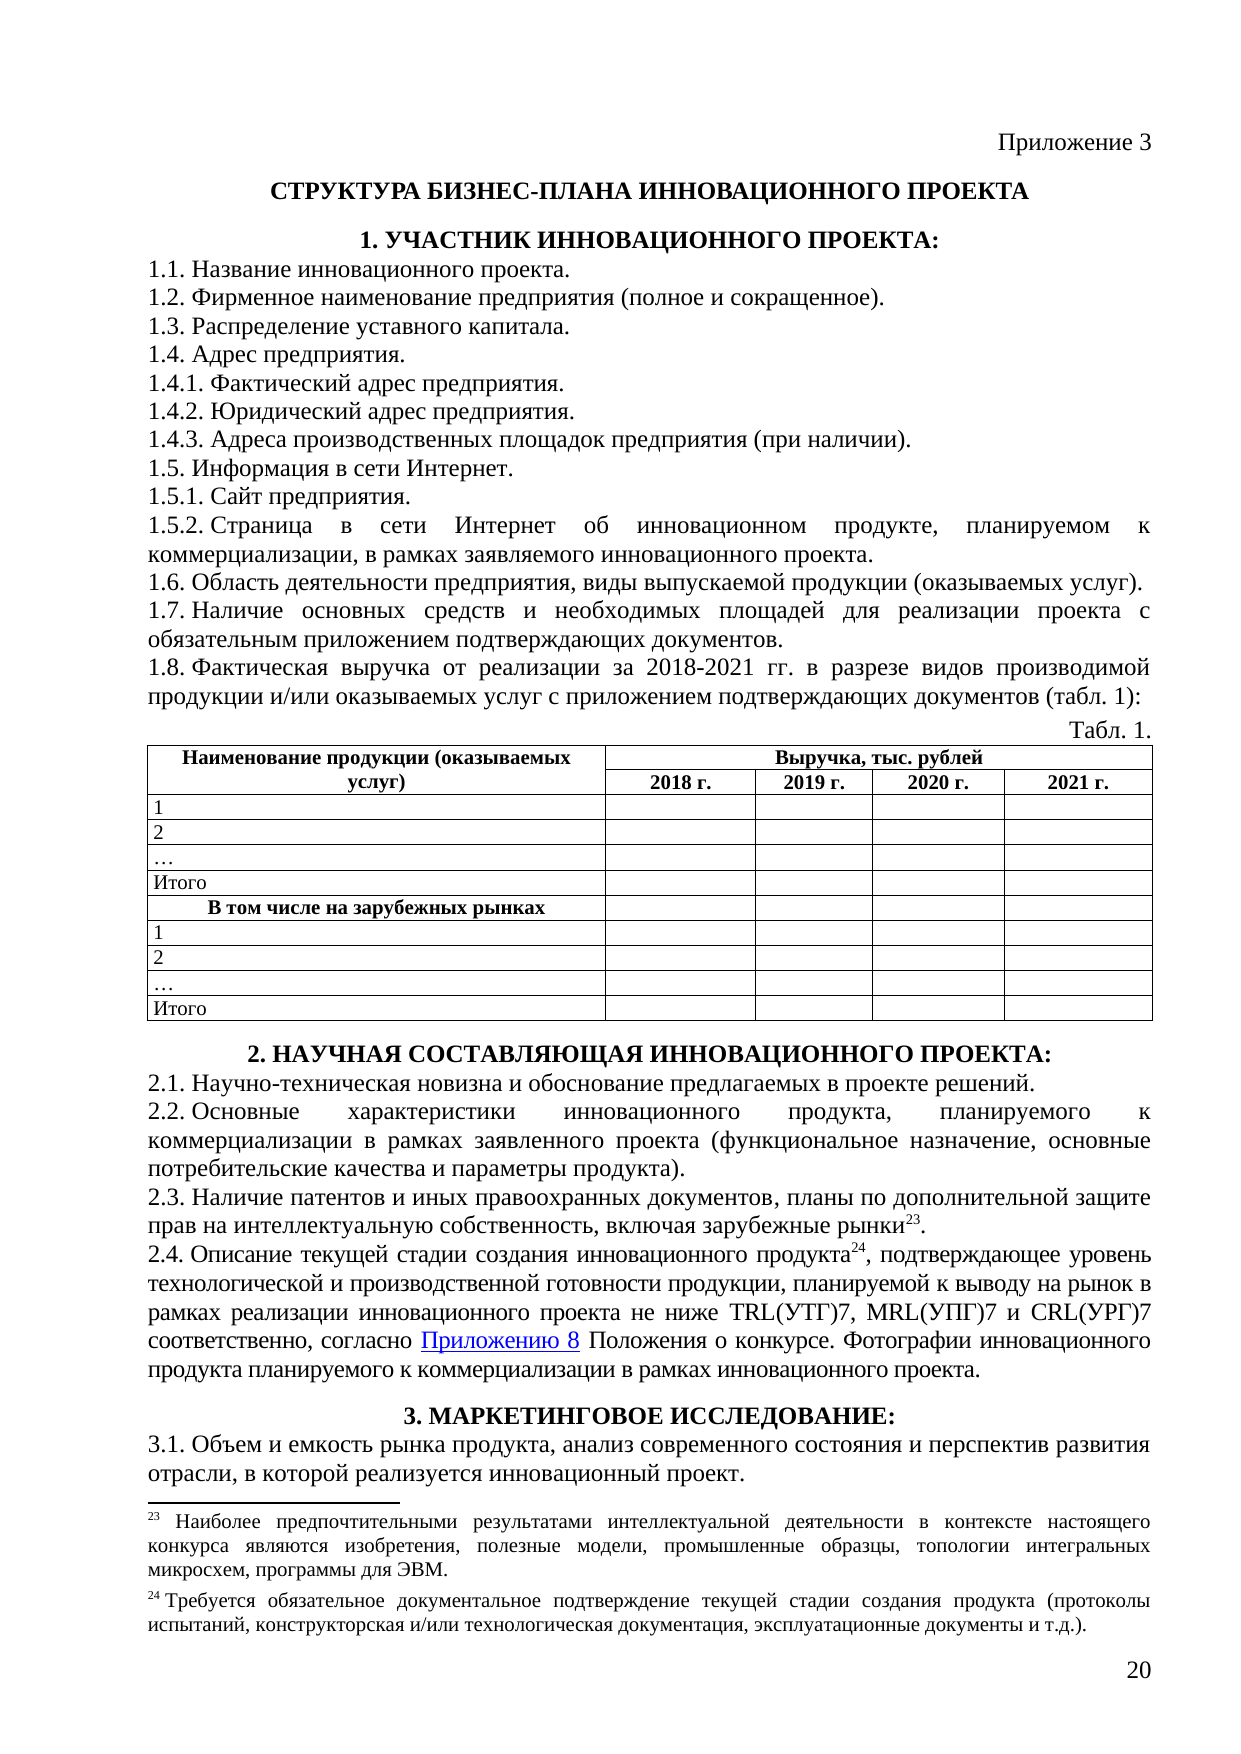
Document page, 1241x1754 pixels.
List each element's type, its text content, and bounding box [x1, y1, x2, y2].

table_cell [873, 971, 1004, 995]
table_cell [606, 996, 755, 1020]
text 3. МАРКЕТИНГОВОЕ ИССЛЕДОВАНИЕ: [148, 1402, 1152, 1430]
text 1.7. Наличие основных средств и необходимых площадей для реализации проекта с обязательным приложением подтверждающих документов. [148, 596, 1152, 653]
table_cell [606, 871, 755, 894]
table_cell [756, 795, 872, 819]
text 2.4. Описание текущей стадии создания инновационного продукта, подтверждающее уровень технологической и производственной готовности продукции, планируемой к выводу на рынок в рамках реализации инновационного проекта не ниже TRL(УТГ)7, MRL(УПГ)7 и CRL(УРГ)7 соответственно, согласно Приложению 8 Положения о конкурсе. Фотографии инновационного продукта планируемого к коммерциализации в рамках инновационного проекта. [148, 1239, 1152, 1383]
table_cell [1005, 946, 1152, 970]
table_cell [606, 921, 755, 945]
table_cell [756, 845, 872, 869]
table_cell … [148, 971, 605, 995]
table_cell [873, 946, 1004, 970]
table_cell [1005, 795, 1152, 819]
table_cell [873, 921, 1004, 945]
text Табл. 1. [148, 716, 1152, 744]
table_header Наименование продукции (оказываемых услуг) [148, 746, 605, 794]
table_cell [873, 820, 1004, 844]
text 1.6. Область деятельности предприятия, виды выпускаемой продукции (оказываемых услуг). [148, 567, 1152, 596]
table_cell [1005, 896, 1152, 920]
text 2.2. Основные характеристики инновационного продукта, планируемого к коммерциализации в рамках заявленного проекта (функциональное назначение, основные потребительские качества и параметры продукта). [148, 1097, 1152, 1182]
text 1.5.1. Сайт предприятия. [148, 482, 1152, 511]
text 2.3. Наличие патентов и иных правоохранных документов, планы по дополнительной защите прав на интеллектуальную собственность, включая зарубежные рынки. [148, 1182, 1152, 1239]
table_cell [606, 820, 755, 844]
text 1.4.2. Юридический адрес предприятия. [148, 397, 1152, 425]
text 1.4.1. Фактический адрес предприятия. [148, 368, 1152, 397]
table_cell 2021 г. [1005, 770, 1152, 794]
table_cell [756, 820, 872, 844]
table_cell [606, 971, 755, 995]
table_cell [1005, 921, 1152, 945]
table_cell [1005, 971, 1152, 995]
table_cell [873, 996, 1004, 1020]
table_cell [606, 946, 755, 970]
table_cell [756, 996, 872, 1020]
table_cell [873, 845, 1004, 869]
table_cell [756, 946, 872, 970]
table_cell Итого [148, 996, 605, 1020]
text 2. НАУЧНАЯ СОСТАВЛЯЮЩАЯ ИННОВАЦИОННОГО ПРОЕКТА: [148, 1040, 1152, 1068]
table_cell [606, 795, 755, 819]
table_header Выручка, тыс. рублей [606, 746, 1152, 769]
text 1.4. Адрес предприятия. [148, 340, 1152, 368]
table_cell [756, 871, 872, 894]
text 1.5.2. Страница в сети Интернет об инновационном продукте, планируемом к коммерциализации, в рамках заявляемого инновационного проекта. [148, 511, 1152, 567]
table_cell 2019 г. [756, 770, 872, 794]
table_cell 2020 г. [873, 770, 1004, 794]
text 1.8. Фактическая выручка от реализации за 2018-2021 гг. в разрезе видов производимой продукции и/или оказываемых услуг с приложением подтверждающих документов (табл. 1): [148, 653, 1152, 710]
text 1.2. Фирменное наименование предприятия (полное и сокращенное). [148, 283, 1152, 311]
text 2.1. Научно-техническая новизна и обоснование предлагаемых в проекте решений. [148, 1068, 1152, 1097]
table_cell [756, 896, 872, 920]
table_cell В том числе на зарубежных рынках [148, 896, 605, 920]
text 1.1. Название инновационного проекта. [148, 254, 1152, 283]
table_cell [606, 896, 755, 920]
table_cell 1 [148, 795, 605, 819]
table_cell [873, 795, 1004, 819]
table_cell [756, 971, 872, 995]
text 1.4.3. Адреса производственных площадок предприятия (при наличии). [148, 425, 1152, 454]
table_cell 1 [148, 921, 605, 945]
text 1.5. Информация в сети Интернет. [148, 454, 1152, 482]
table_cell [756, 921, 872, 945]
subtitle СТРУКТУРА БИЗНЕС-ПЛАНА ИННОВАЦИОННОГО ПРОЕКТА [148, 177, 1152, 205]
table_cell [873, 871, 1004, 894]
text Приложение 3 [148, 128, 1152, 156]
table_cell … [148, 845, 605, 869]
table_cell [1005, 820, 1152, 844]
table_cell [1005, 996, 1152, 1020]
text 1. УЧАСТНИК ИННОВАЦИОННОГО ПРОЕКТА: [148, 226, 1152, 254]
table_cell [1005, 845, 1152, 869]
text 1.3. Распределение уставного капитала. [148, 311, 1152, 340]
table_cell [1005, 871, 1152, 894]
table_cell 2018 г. [606, 770, 755, 794]
table_cell 2 [148, 820, 605, 844]
table_cell [606, 845, 755, 869]
table_cell Итого [148, 871, 605, 894]
text 3.1. Объем и емкость рынка продукта, анализ современного состояния и перспектив развития отрасли, в которой реализуется инновационный проект. [148, 1430, 1152, 1487]
table_cell 2 [148, 946, 605, 970]
table_cell [873, 896, 1004, 920]
